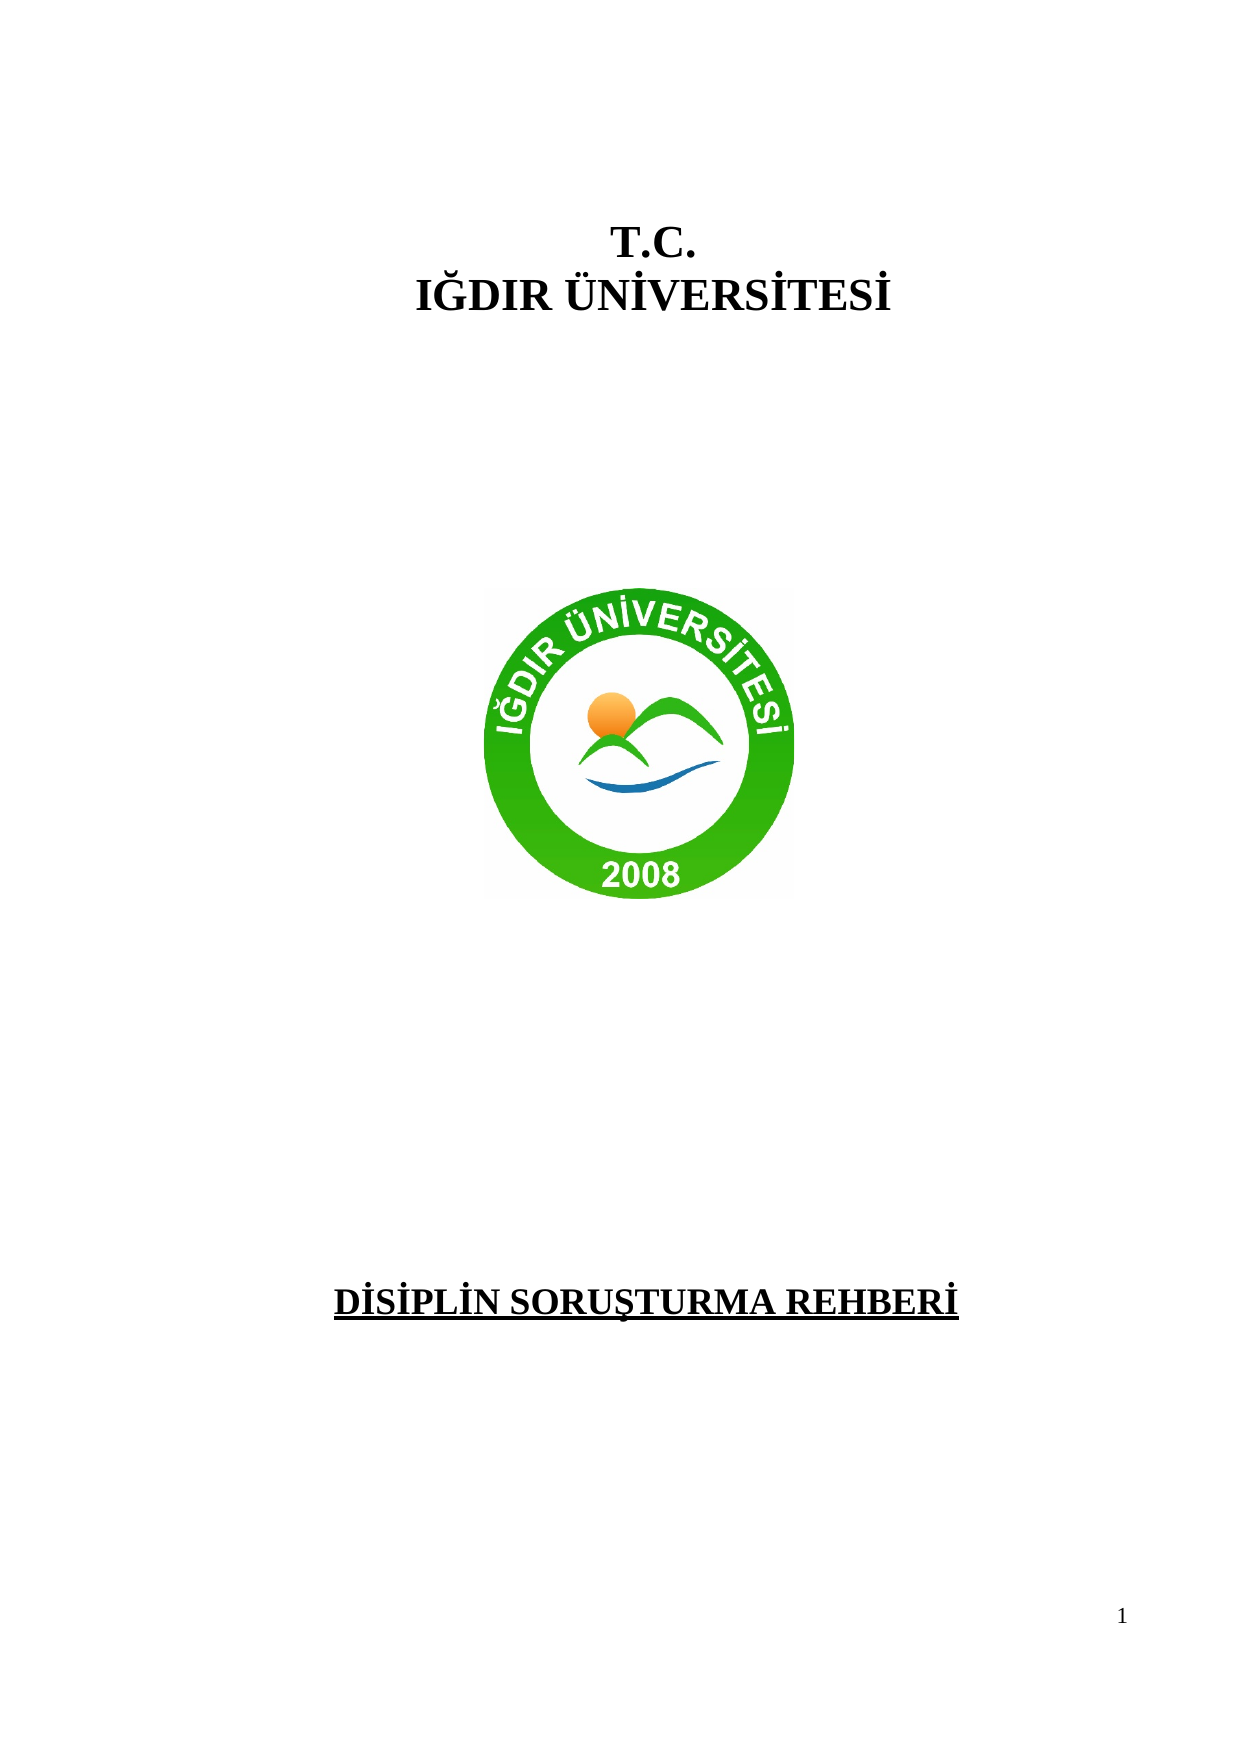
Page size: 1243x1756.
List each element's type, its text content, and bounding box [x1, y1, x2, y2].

title T.C. [331, 215, 976, 268]
title IĞDIR ÜNİVERSİTESİ [331, 268, 976, 320]
text DİSİPLİN SORUŞTURMA REHBERİ [331, 1279, 961, 1322]
picture [483, 588, 795, 899]
